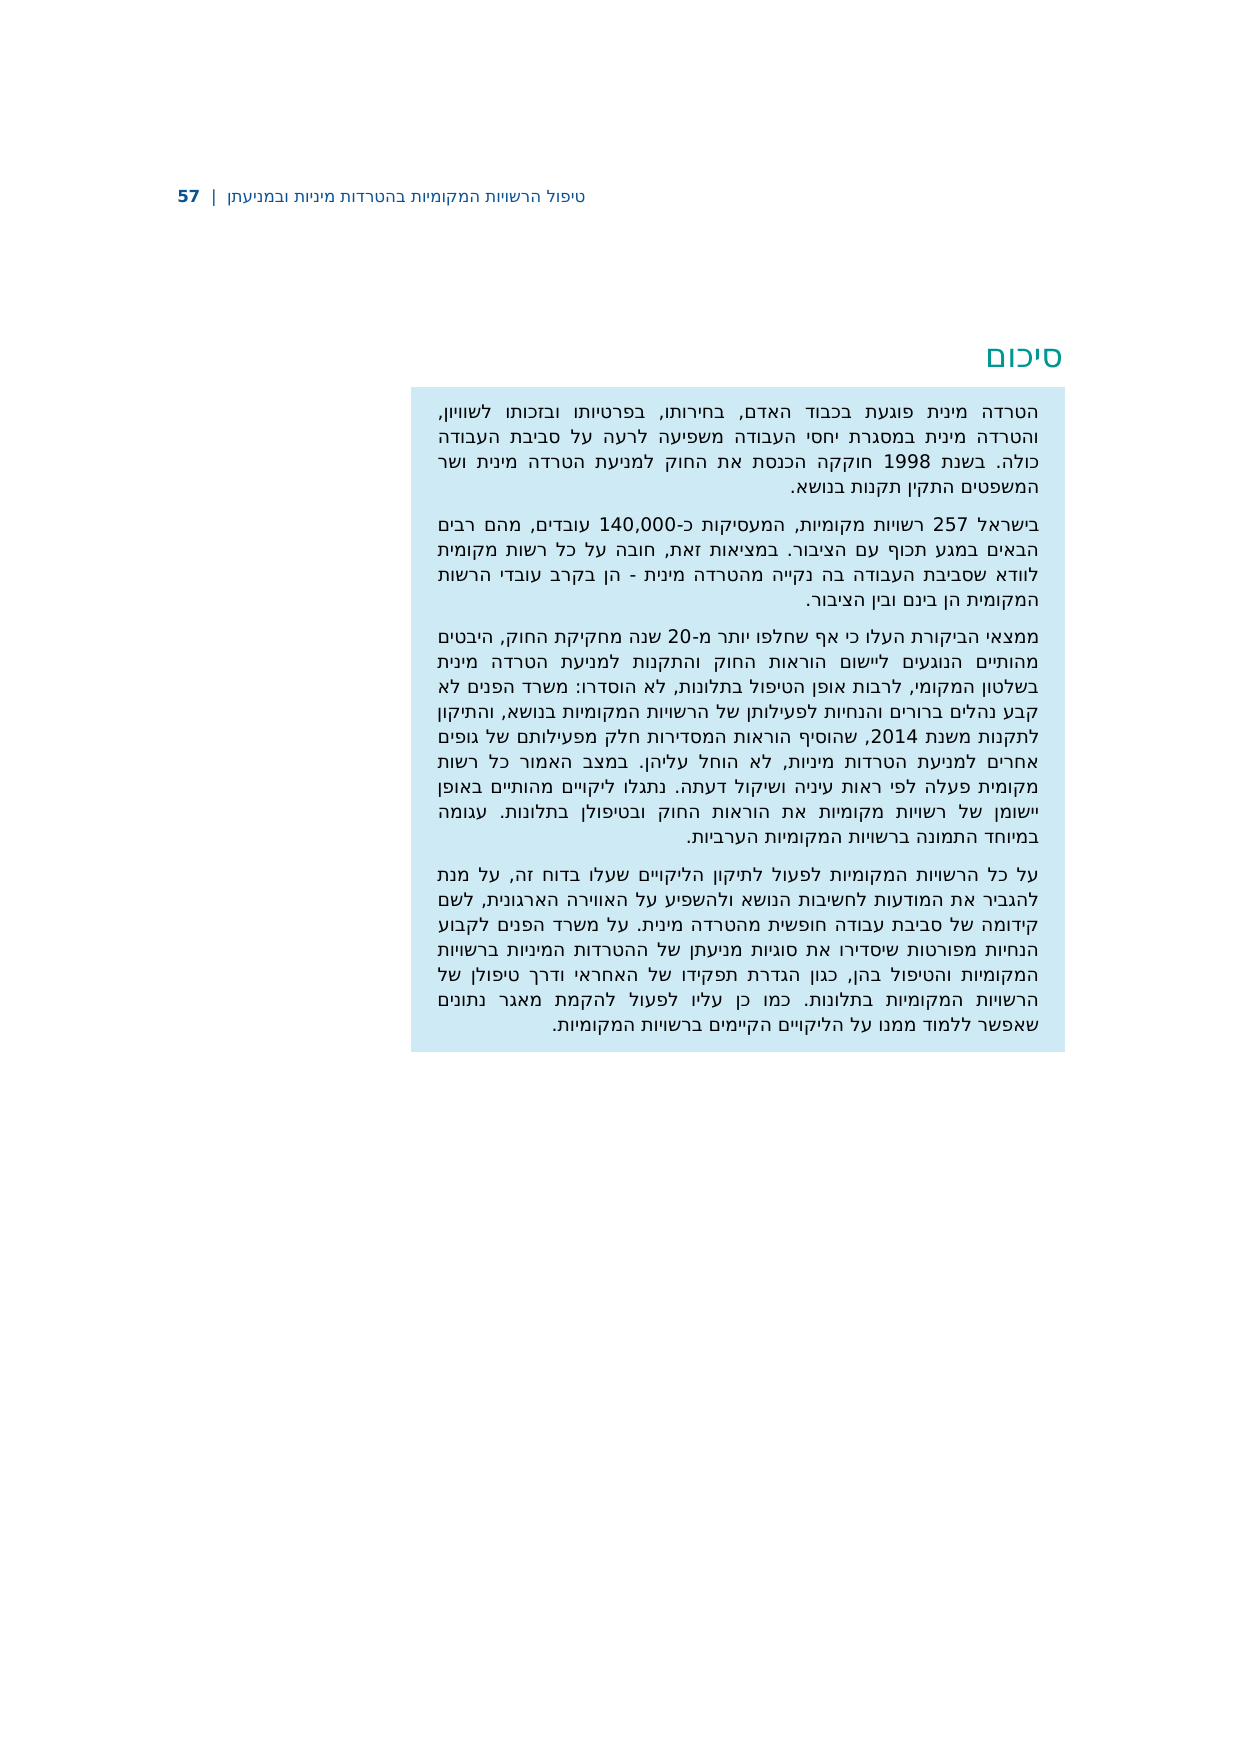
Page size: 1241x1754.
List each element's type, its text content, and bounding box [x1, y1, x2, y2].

text על כל הרשויות המקומיות לפעול לתיקון הליקויים שעלו בדוח זה, על מנת להגביר את המודעות לחשיבות הנושא ולהשפיע על האווירה הארגונית, לשם קידומה של סביבת עבודה חופשית מהטרדה מינית. על משרד הפנים לקבוע הנחיות מפורטות שיסדירו את סוגיות מניעתן של ההטרדות המיניות ברשויות המקומיות והטיפול בהן, כגון הגדרת תפקידו של האחראי ודרך טיפולן של הרשויות המקומיות בתלונות. כמו כן עליו לפעול להקמת מאגר נתונים שאפשר ללמוד ממנו על הליקויים הקיימים ברשויות המקומיות. [414, 850, 1062, 1049]
text סיכום [413, 337, 1063, 375]
text בישראל 257 רשויות מקומיות, המעסיקות כ-140,000 עובדים, מהם רבים הבאים במגע תכוף עם הציבור. במציאות זאת, חובה על כל רשות מקומית לוודא שסביבת העבודה בה נקייה מהטרדה מינית - הן בקרב עובדי הרשות המקומית הן בינם ובין הציבור. [414, 500, 1062, 611]
text ממצאי הביקורת העלו כי אף שחלפו יותר מ-20 שנה מחקיקת החוק, היבטים מהותיים הנוגעים ליישום הוראות החוק והתקנות למניעת הטרדה מינית בשלטון המקומי, לרבות אופן הטיפול בתלונות, לא הוסדרו: משרד הפנים לא קבע נהלים ברורים והנחיות לפעילותן של הרשויות המקומיות בנושא, והתיקון לתקנות משנת 2014, שהוסיף הוראות המסדירות חלק מפעילותם של גופים אחרים למניעת הטרדות מיניות, לא הוחל עליהן. במצב האמור כל רשות מקומית פעלה לפי ראות עיניה ושיקול דעתה. נתגלו ליקויים מהותיים באופן יישומן של רשויות מקומיות את הוראות החוק ובטיפולן בתלונות. עגומה במיוחד התמונה ברשויות המקומיות הערביות. [414, 612, 1062, 849]
text הטרדה מינית פוגעת בכבוד האדם, בחירותו, בפרטיותו ובזכותו לשוויון, והטרדה מינית במסגרת יחסי העבודה משפיעה לרעה על סביבת העבודה כולה. בשנת 1998 חוקקה הכנסת את החוק למניעת הטרדה מינית ושר המשפטים התקין תקנות בנושא. [414, 391, 1062, 499]
